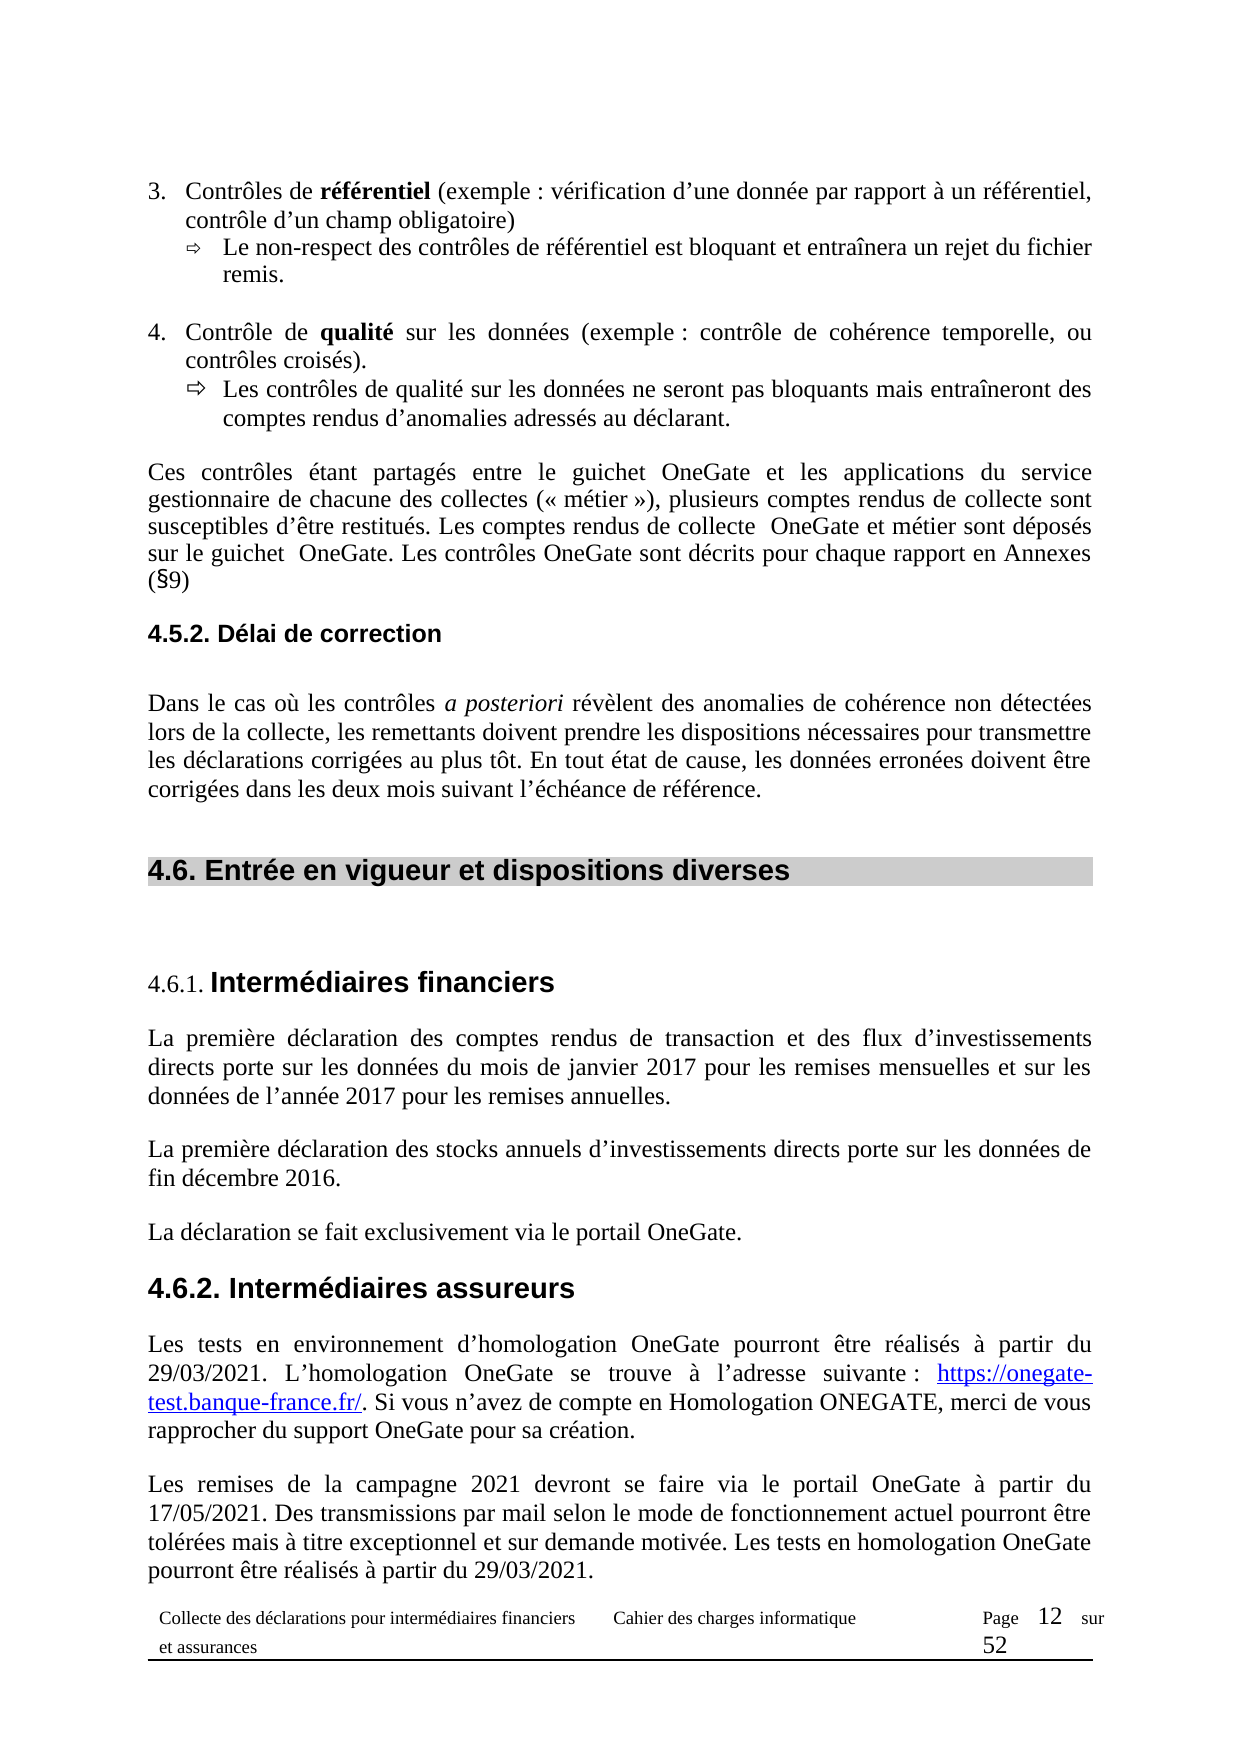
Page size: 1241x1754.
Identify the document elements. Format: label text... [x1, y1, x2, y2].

text La première déclaration des comptes rendus de transaction et des flux d’investissements directs porte sur les données du mois de janvier 2017 pour les remises mensuelles et sur les données de l’année 2017 pour les remises annuelles. [148, 1023, 1093, 1109]
subtitle Entrée en vigueur et dispositions diverses [148, 857, 1093, 886]
text Dans le cas où les contrôles a posteriori révèlent des anomalies de cohérence non détectées lors de la collecte, les remettants doivent prendre les dispositions nécessaires pour transmettre les déclarations corrigées au plus tôt. En tout état de cause, les données erronées doivent être corrigées dans les deux mois suivant l’échéance de référence. [148, 688, 1093, 803]
list Contrôle de qualité sur les données (exemple : contrôle de cohérence temporelle, ou contrôles croisés). [148, 317, 1093, 374]
text Les tests en environnement d’homologation OneGate pourront être réalisés à partir du 29/03/2021. L’homologation OneGate se trouve à l’adresse suivante : https://onegate-test.banque-france.fr/. Si vous n’avez de compte en Homologation ONEGATE, merci de vous rapprocher du support OneGate pour sa création. [148, 1329, 1093, 1444]
list Intermédiaires assureurs [148, 1271, 1093, 1304]
list Le non-respect des contrôles de référentiel est bloquant et entraînera un rejet du fichier remis. [185, 234, 1093, 288]
text La déclaration se fait exclusivement via le portail OneGate. [148, 1217, 1093, 1246]
text Les remises de la campagne 2021 devront se faire via le portail OneGate à partir du 17/05/2021. Des transmissions par mail selon le mode de fonctionnement actuel pourront être tolérées mais à titre exceptionnel et sur demande motivée. Les tests en homologation OneGate pourront être réalisés à partir du 29/03/2021. [148, 1469, 1093, 1584]
list Intermédiaires financiers [148, 965, 1093, 998]
subtitle Délai de correction [148, 619, 1093, 648]
list Les contrôles de qualité sur les données ne seront pas bloquants mais entraîneront des comptes rendus d’anomalies adressés au déclarant. [185, 374, 1093, 432]
text La première déclaration des stocks annuels d’investissements directs porte sur les données de fin décembre 2016. [148, 1134, 1093, 1192]
text Ces contrôles étant partagés entre le guichet OneGate et les applications du service gestionnaire de chacune des collectes (« métier »), plusieurs comptes rendus de collecte sont susceptibles d’être restitués. Les comptes rendus de collecte OneGate et métier sont déposés sur le guichet OneGate. Les contrôles OneGate sont décrits pour chaque rapport en Annexes (§9) [148, 459, 1093, 594]
list Contrôles de référentiel (exemple : vérification d’une donnée par rapport à un référentiel, contrôle d’un champ obligatoire) [148, 176, 1093, 234]
